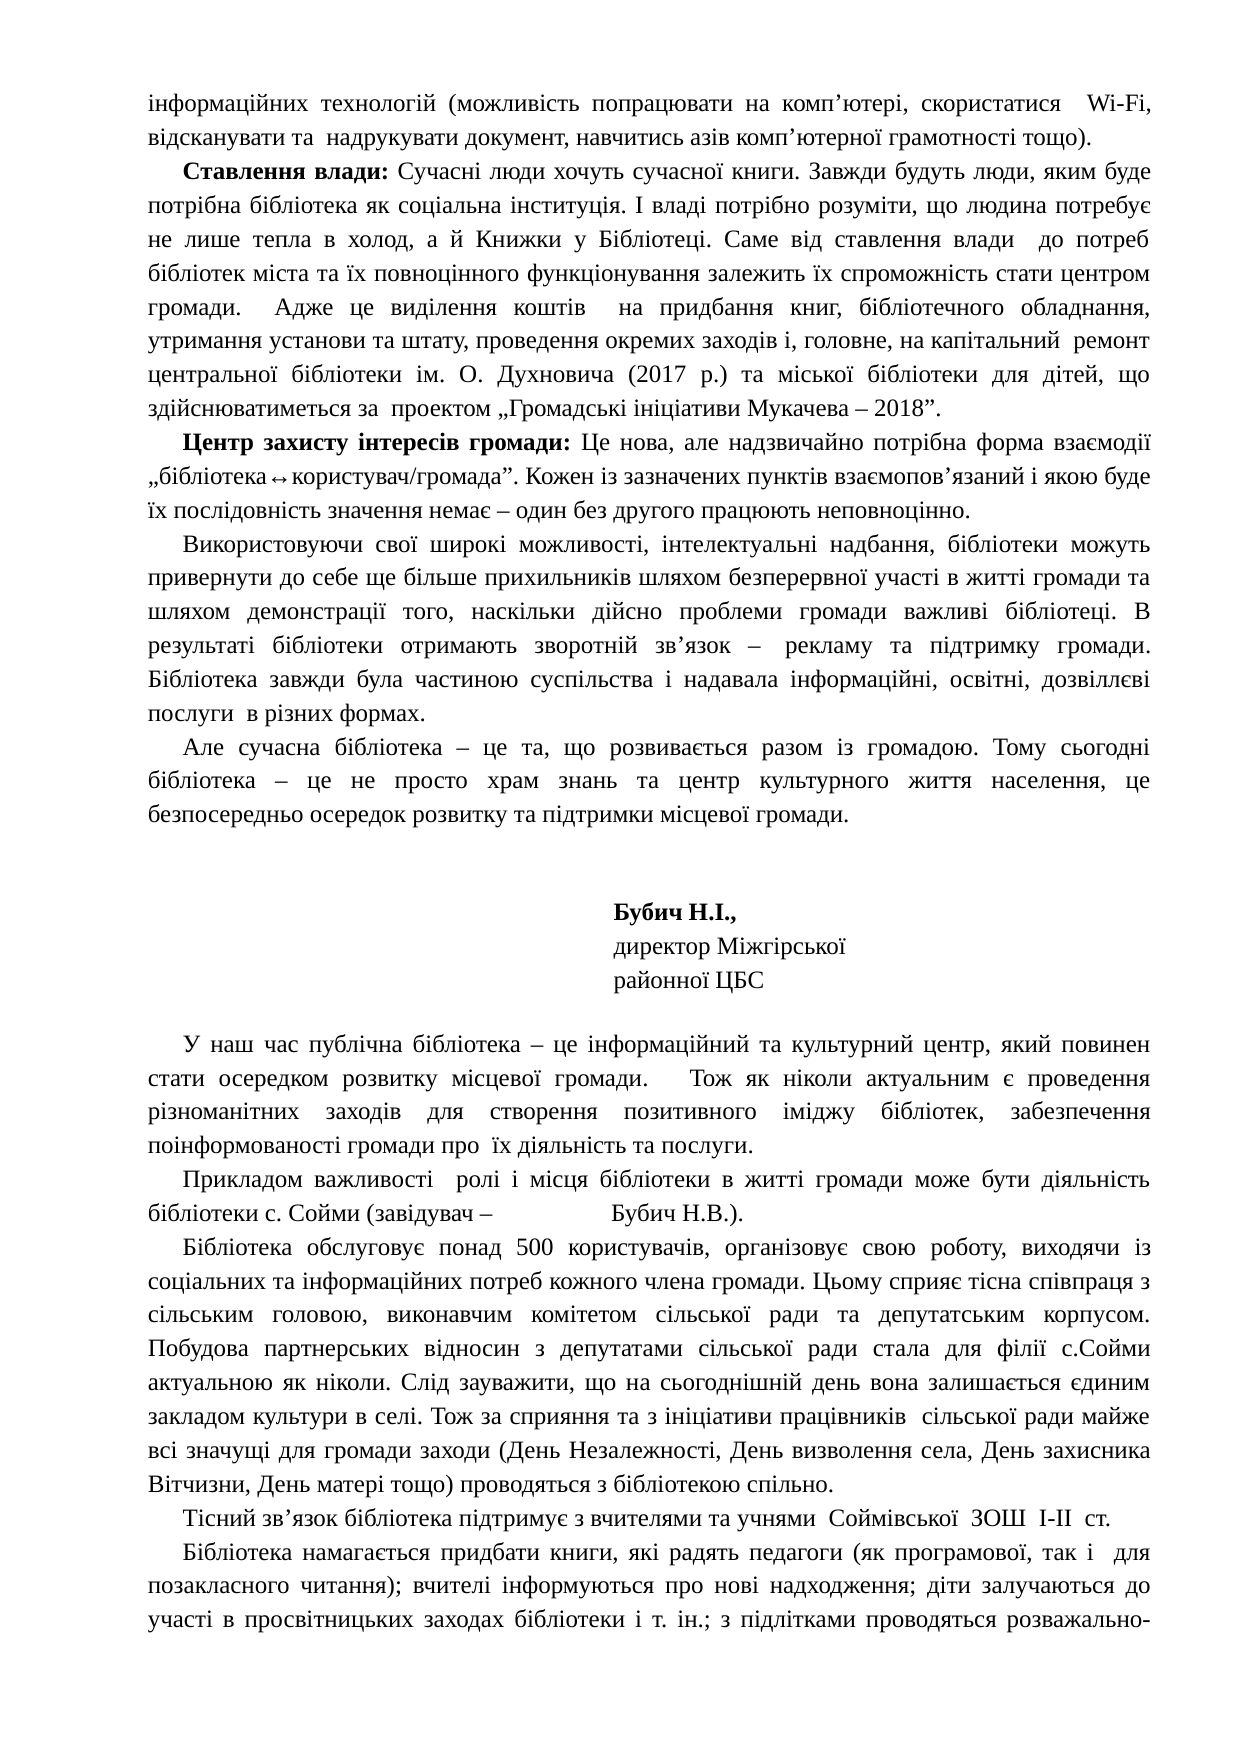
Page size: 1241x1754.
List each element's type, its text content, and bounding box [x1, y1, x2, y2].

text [148, 88, 1152, 151]
text директор Міжгірської [148, 931, 1152, 960]
text Прикладом важливості ролі і місця бібліотеки в житті громади може бути діяльність бібліотеки с. Сойми (завідувач – Бубич Н.В.). [148, 1164, 1152, 1227]
text Ставлення влади: Сучасні люди хочуть сучасної книги. Завжди будуть люди, яким буде потрібна бібліотека як соціальна інституція. І владі потрібно розуміти, що людина потребує не лише тепла в холод, а й Книжки у Бібліотеці. Саме від ставлення влади до потреб бібліотек міста та їх повноцінного функціонування залежить їх спроможність стати центром громади. Адже це виділення коштів на придбання книг, бібліотечного обладнання, утримання установи та штату, проведення окремих заходів і, головне, на капітальний ремонт центральної бібліотеки ім. О. Духновича (2017 р.) та міської бібліотеки для дітей, що здійснюватиметься за проектом „Громадські ініціативи Мукачева – 2018”. [148, 156, 1152, 422]
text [148, 1537, 1152, 1633]
text Бубич Н.І., [148, 897, 1152, 926]
text Бібліотека обслуговує понад 500 користувачів, організовує свою роботу, виходячи із соціальних та інформаційних потреб кожного члена громади. Цьому сприяє тісна співпраця з сільським головою, виконавчим комітетом сільської ради та депутатським корпусом. Побудова партнерських відносин з депутатами сільської ради стала для філії с.Сойми актуальною як ніколи. Слід зауважити, що на сьогоднішній день вона залишається єдиним закладом культури в селі. Тож за сприяння та з ініціативи працівників сільської ради майже всі значущі для громади заходи (День Незалежності, День визволення села, День захисника Вітчизни, День матері тощо) проводяться з бібліотекою спільно. [148, 1232, 1152, 1498]
text районної ЦБС [148, 965, 1152, 994]
text Тісний зв’язок бібліотека підтримує з вчителями та учнями Соймівської ЗОШ І-ІІ ст. [148, 1503, 1152, 1531]
text Використовуючи свої широкі можливості, інтелектуальні надбання, бібліотеки можуть привернути до себе ще більше прихильників шляхом безперервної участі в житті громади та шляхом демонстрації того, наскільки дійсно проблеми громади важливі бібліотеці. В результаті бібліотеки отримають зворотній зв’язок – рекламу та підтримку громади. Бібліотека завжди була частиною суспільства і надавала інформаційні, освітні, дозвіллєві послуги в різних формах. [148, 529, 1152, 727]
text Але сучасна бібліотека – це та, що розвивається разом із громадою. Тому сьогодні бібліотека – це не просто храм знань та центр культурного життя населення, це безпосередньо осередок розвитку та підтримки місцевої громади. [148, 732, 1152, 828]
text У наш час публічна бібліотека – це інформаційний та культурний центр, який повинен стати осередком розвитку місцевої громади. Тож як ніколи актуальним є проведення різноманітних заходів для створення позитивного іміджу бібліотек, забезпечення поінформованості громади про їх діяльність та послуги. [148, 1029, 1152, 1159]
text Центр захисту інтересів громади: Це нова, але надзвичайно потрібна форма взаємодії „бібліотека↔користувач/громада”. Кожен із зазначених пунктів взаємопов’язаний і якою буде їх послідовність значення немає – один без другого працюють неповноцінно. [148, 427, 1152, 523]
